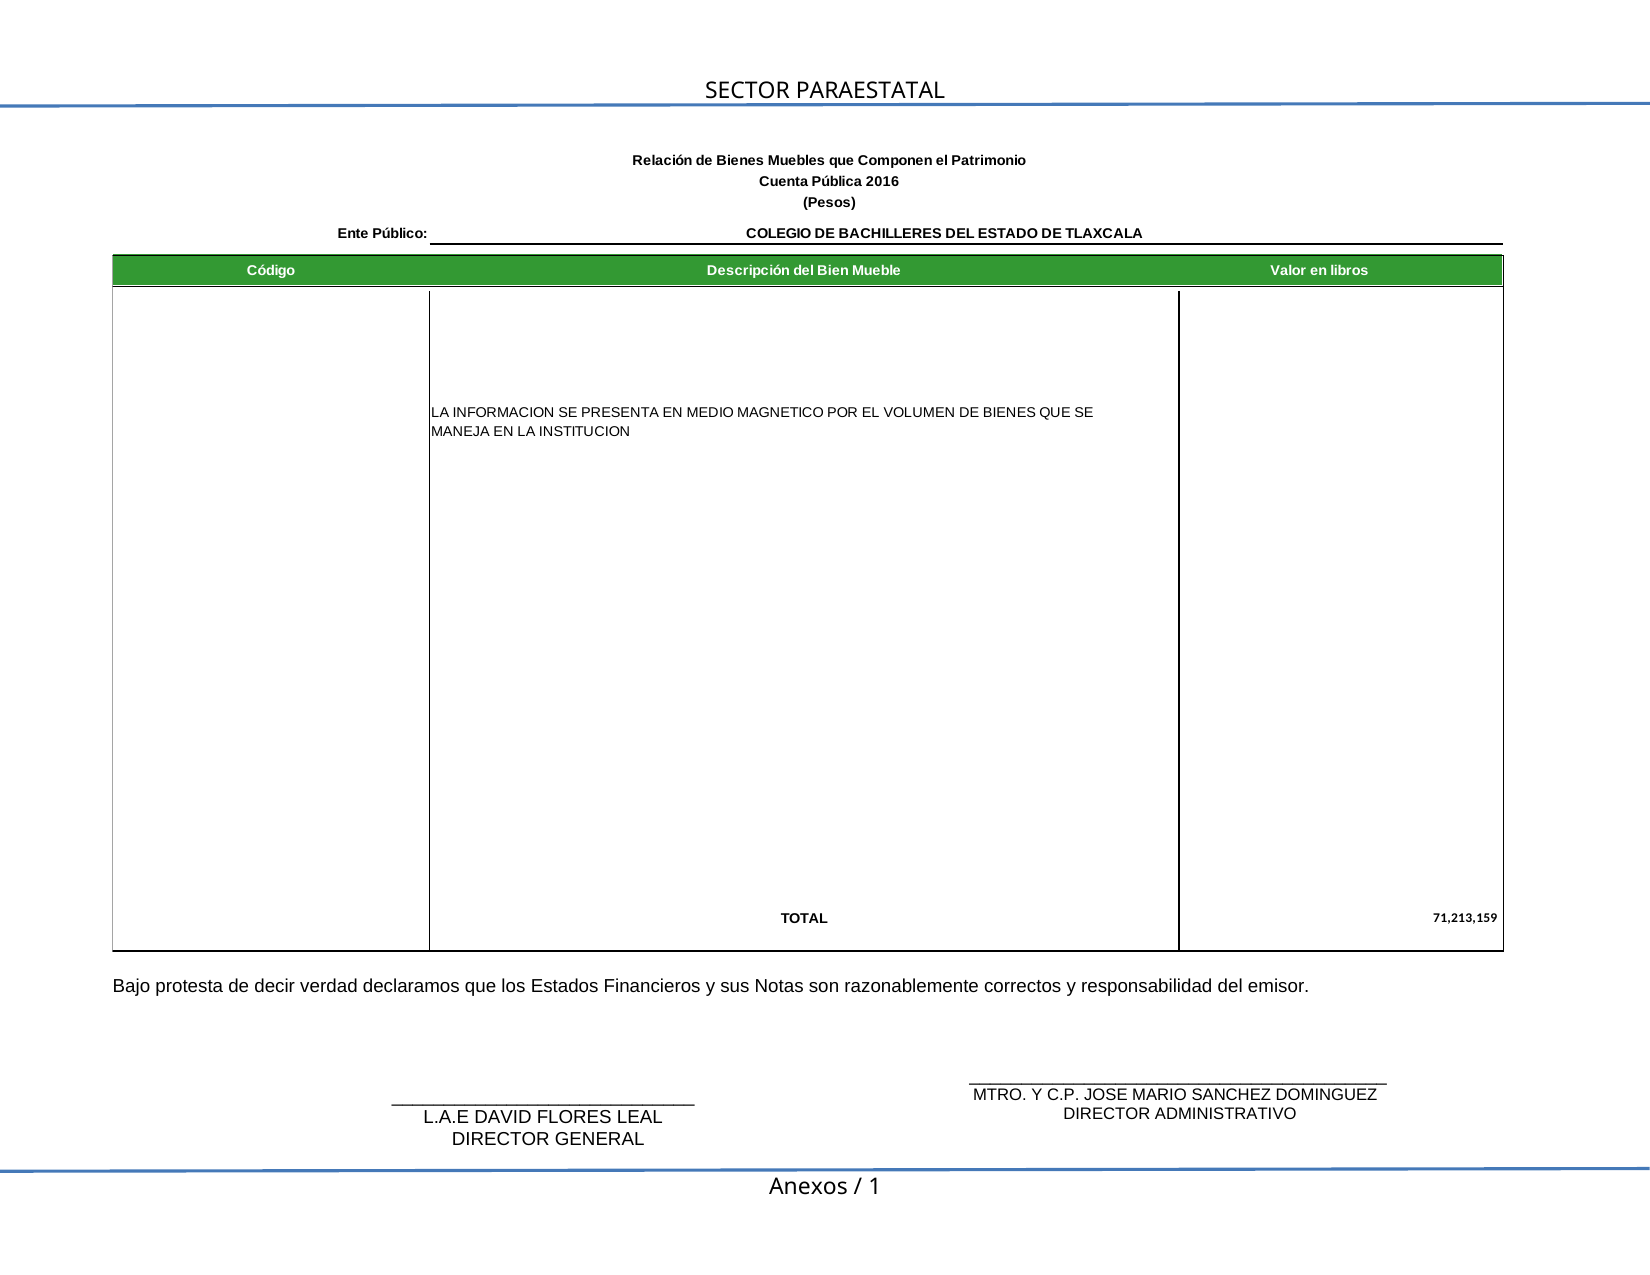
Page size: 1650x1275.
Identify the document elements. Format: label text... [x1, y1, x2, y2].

text Bajo protesta de decir verdad declaramos que los Estados Financieros y sus Notas son razonablemente correctos y responsabilidad del emisor. [112, 150, 1537, 997]
